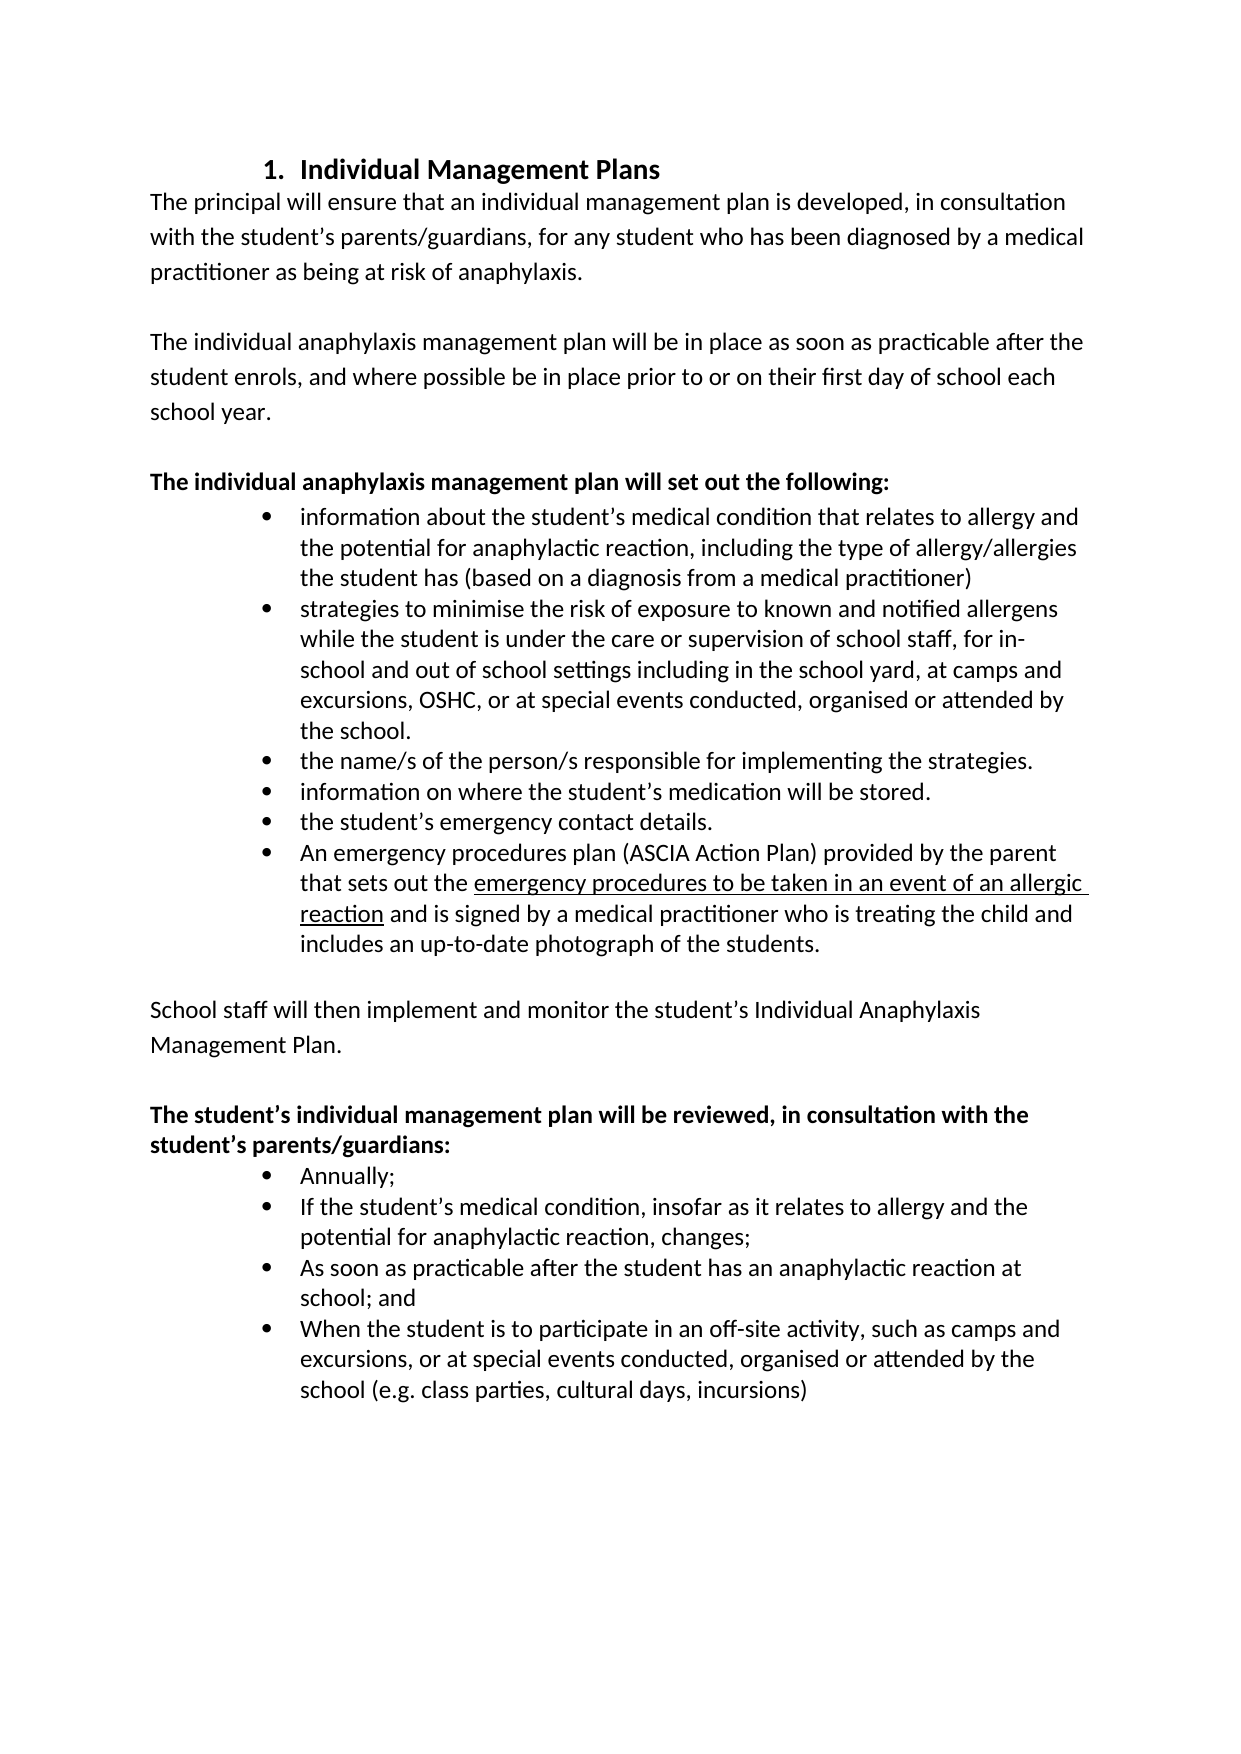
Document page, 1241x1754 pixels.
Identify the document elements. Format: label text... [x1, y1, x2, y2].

list information on where the student’s medication will be stored. [262, 776, 1090, 807]
list When the student is to participate in an off-site activity, such as camps and excursions, or at special events conducted, organised or attended by the school (e.g. class parties, cultural days, incursions) [262, 1313, 1090, 1404]
list strategies to minimise the risk of exposure to known and notified allergens while the student is under the care or supervision of school staff, for in-school and out of school settings including in the school yard, at camps and excursions, OSHC, or at special events conducted, organised or attended by the school. [262, 593, 1090, 746]
text School staff will then implement and monitor the student’s Individual Anaphylaxis Management Plan. [150, 994, 1090, 1060]
list Individual Management Plans [262, 151, 1090, 186]
list An emergency procedures plan (ASCIA Action Plan) provided by the parent that sets out the emergency procedures to be taken in an event of an allergic reaction and is signed by a medical practitioner who is treating the child and includes an up-to-date photograph of the students. [262, 837, 1090, 959]
text The individual anaphylaxis management plan will set out the following: [150, 466, 1090, 497]
list the student’s emergency contact details. [262, 807, 1090, 837]
list Annually; [262, 1160, 1090, 1191]
text The student’s individual management plan will be reviewed, in consultation with the student’s parents/guardians: [150, 1099, 1090, 1160]
list the name/s of the person/s responsible for implementing the strategies. [262, 746, 1090, 776]
text The principal will ensure that an individual management plan is developed, in consultation with the student’s parents/guardians, for any student who has been diagnosed by a medical practitioner as being at risk of anaphylaxis. [150, 186, 1090, 287]
list As soon as practicable after the student has an anaphylactic reaction at school; and [262, 1252, 1090, 1313]
list information about the student’s medical condition that relates to allergy and the potential for anaphylactic reaction, including the type of allergy/allergies the student has (based on a diagnosis from a medical practitioner) [262, 501, 1090, 593]
list If the student’s medical condition, insofar as it relates to allergy and the potential for anaphylactic reaction, changes; [262, 1191, 1090, 1252]
text The individual anaphylaxis management plan will be in place as soon as practicable after the student enrols, and where possible be in place prior to or on their first day of school each school year. [150, 326, 1090, 427]
